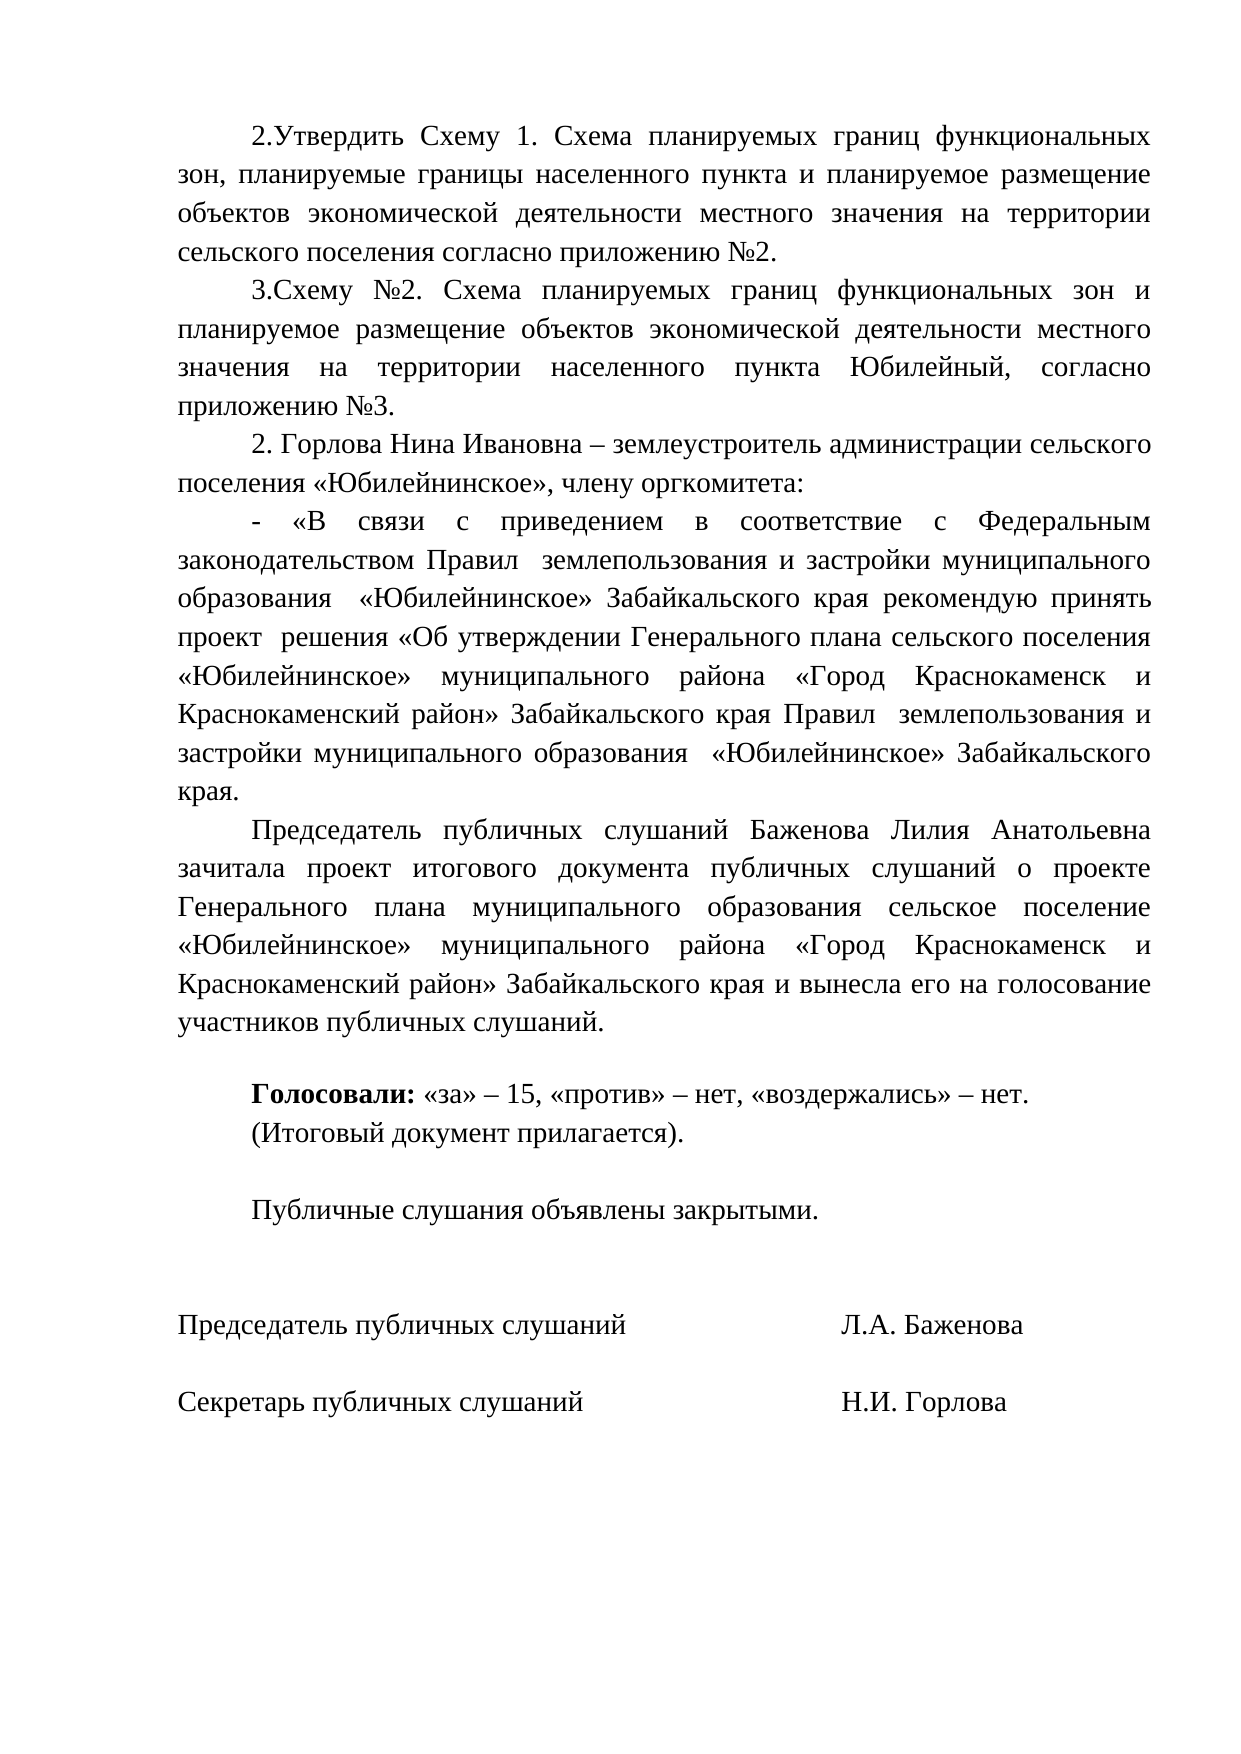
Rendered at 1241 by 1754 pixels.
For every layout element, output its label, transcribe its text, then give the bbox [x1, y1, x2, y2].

text Председатель публичных слушаний Л.А. Баженова [177, 1307, 1152, 1341]
text 3.Схему №2. Схема планируемых границ функциональных зон и планируемое размещение объектов экономической деятельности местного значения на территории населенного пункта Юбилейный, согласно приложению №3. [177, 272, 1152, 421]
text Публичные слушания объявлены закрытыми. [177, 1192, 1152, 1225]
text (Итоговый документ прилагается). [177, 1115, 1152, 1148]
text 2.Утвердить Схему 1. Схема планируемых границ функциональных зон, планируемые границы населенного пункта и планируемое размещение объектов экономической деятельности местного значения на территории сельского поселения согласно приложению №2. [177, 118, 1152, 267]
text Секретарь публичных слушаний Н.И. Горлова [177, 1384, 1152, 1418]
text 2. Горлова Нина Ивановна – землеустроитель администрации сельского поселения «Юбилейнинское», члену оргкомитета: [177, 426, 1152, 498]
text Председатель публичных слушаний Баженова Лилия Анатольевна зачитала проект итогового документа публичных слушаний о проекте Генерального плана муниципального образования сельское поселение «Юбилейнинское» муниципального района «Город Краснокаменск и Краснокаменский район» Забайкальского края и вынесла его на голосование участников публичных слушаний. [177, 812, 1152, 1038]
text Голосовали: «за» – 15, «против» – нет, «воздержались» – нет. [177, 1076, 1152, 1110]
text - «В связи с приведением в соответствие с Федеральным законодательством Правил землепользования и застройки муниципального образования «Юбилейнинское» Забайкальского края рекомендую принять проект решения «Об утверждении Генерального плана сельского поселения «Юбилейнинское» муниципального района «Город Краснокаменск и Краснокаменский район» Забайкальского края Правил землепользования и застройки муниципального образования «Юбилейнинское» Забайкальского края. [177, 503, 1152, 807]
